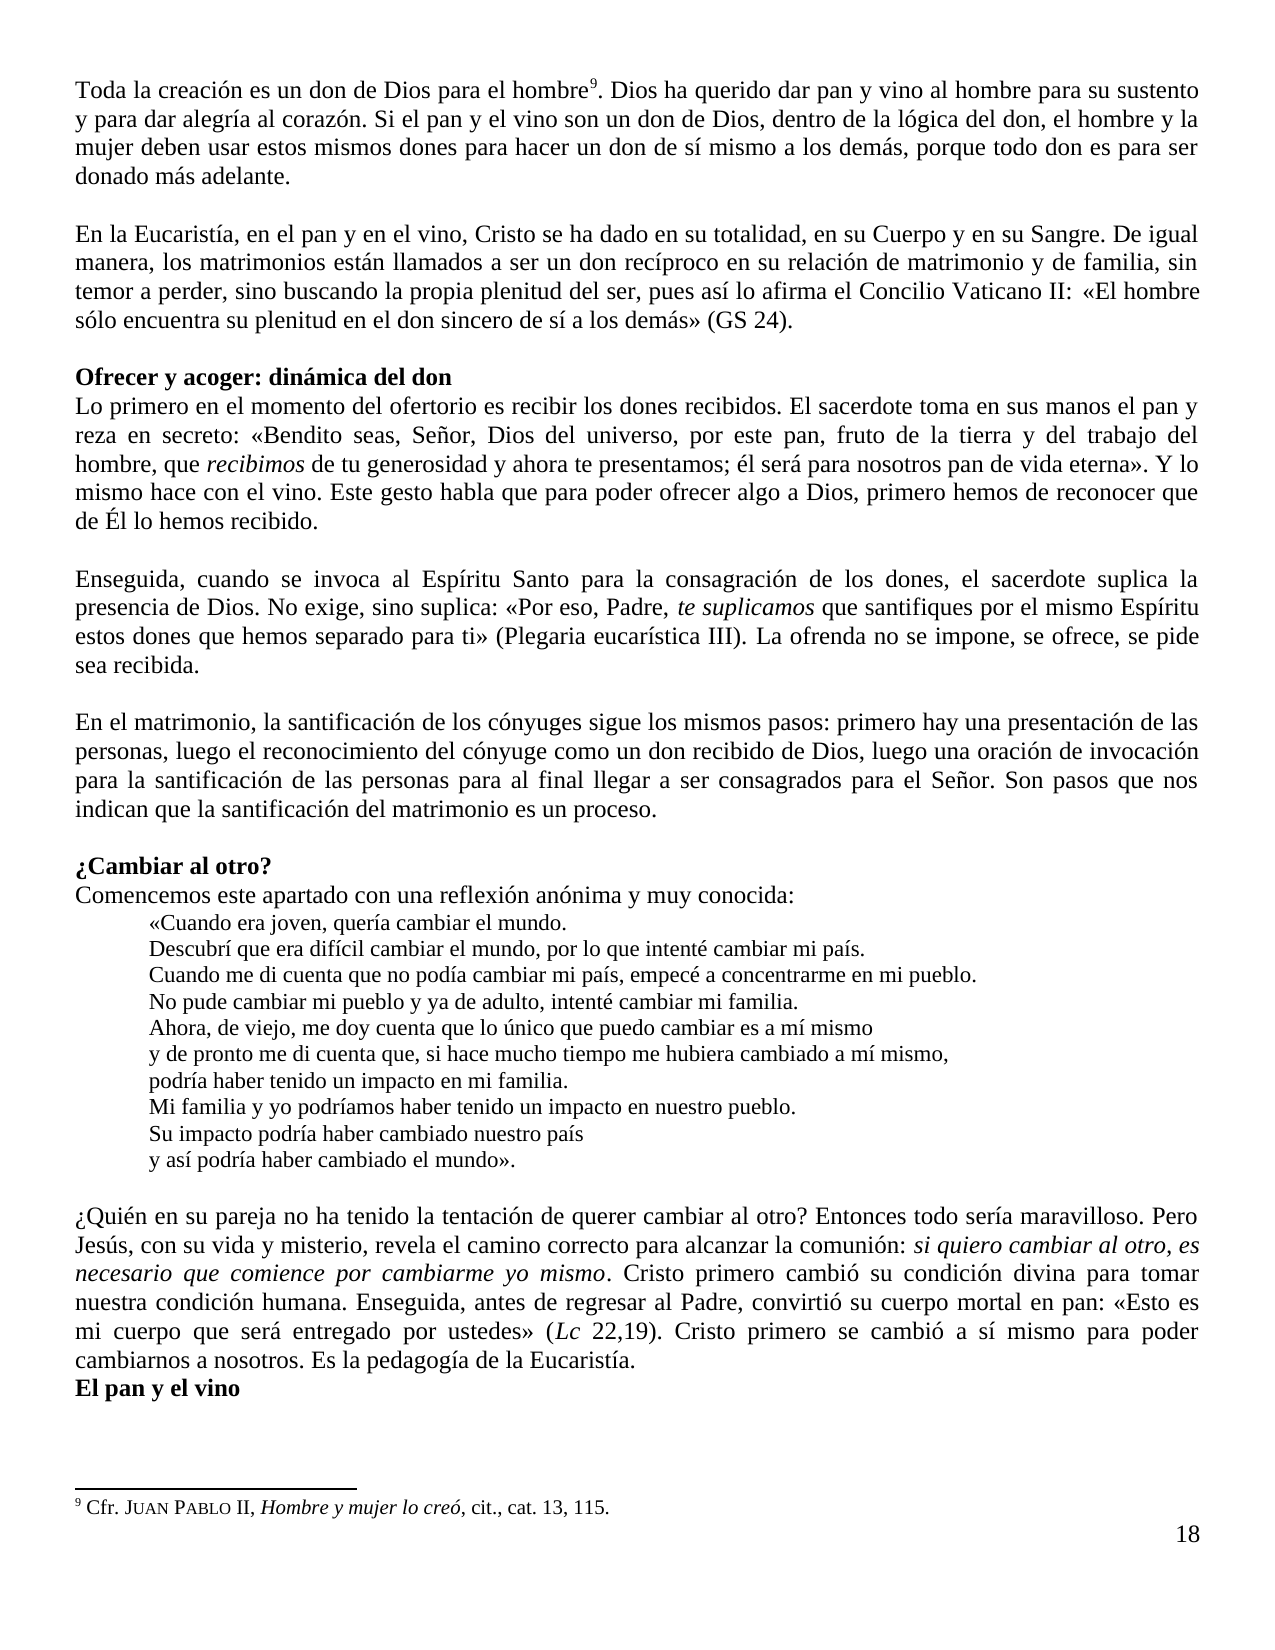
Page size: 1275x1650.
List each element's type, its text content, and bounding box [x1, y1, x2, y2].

text Ofrecer y acoger: dinámica del don [75, 362, 1200, 391]
text y así podría haber cambiado el mundo». [149, 1146, 1200, 1172]
text Comencemos este apartado con una reflexión anónima y muy conocida: [75, 880, 1200, 909]
text Lo primero en el momento del ofertorio es recibir los dones recibidos. El sacerdote toma en sus manos el pan y reza en secreto: «Bendito seas, Señor, Dios del universo, por este pan, fruto de la tierra y del trabajo del hombre, que recibimos de tu generosidad y ahora te presentamos; él será para nosotros pan de vida eterna». Y lo mismo hace con el vino. Este gesto habla que para poder ofrecer algo a Dios, primero hemos de reconocer que de Él lo hemos recibido. [75, 391, 1200, 535]
text ¿Cambiar al otro? [75, 851, 1200, 880]
text En la Eucaristía, en el pan y en el vino, Cristo se ha dado en su totalidad, en su Cuerpo y en su Sangre. De igual manera, los matrimonios están llamados a ser un don recíproco en su relación de matrimonio y de familia, sin temor a perder, sino buscando la propia plenitud del ser, pues así lo afirma el Concilio Vaticano II: «El hombre sólo encuentra su plenitud en el don sincero de sí a los demás» (GS 24). [75, 219, 1200, 334]
text En el matrimonio, la santificación de los cónyuges sigue los mismos pasos: primero hay una presentación de las personas, luego el reconocimiento del cónyuge como un don recibido de Dios, luego una oración de invocación para la santificación de las personas para al final llegar a ser consagrados para el Señor. Son pasos que nos indican que la santificación del matrimonio es un proceso. [75, 707, 1200, 822]
text No pude cambiar mi pueblo y ya de adulto, intenté cambiar mi familia. [149, 988, 1200, 1014]
text «Cuando era joven, quería cambiar el mundo. [149, 909, 1200, 935]
text Toda la creación es un don de Dios para el hombre. Dios ha querido dar pan y vino al hombre para su sustento y para dar alegría al corazón. Si el pan y el vino son un don de Dios, dentro de la lógica del don, el hombre y la mujer deben usar estos mismos dones para hacer un don de sí mismo a los demás, porque todo don es para ser donado más adelante. [75, 75, 1200, 190]
text Enseguida, cuando se invoca al Espíritu Santo para la consagración de los dones, el sacerdote suplica la presencia de Dios. No exige, sino suplica: «Por eso, Padre, te suplicamos que santifiques por el mismo Espíritu estos dones que hemos separado para ti» (Plegaria eucarística III). La ofrenda no se impone, se ofrece, se pide sea recibida. [75, 564, 1200, 679]
text podría haber tenido un impacto en mi familia. [149, 1067, 1200, 1093]
text Mi familia y yo podríamos haber tenido un impacto en nuestro pueblo. [149, 1093, 1200, 1119]
text y de pronto me di cuenta que, si hace mucho tiempo me hubiera cambiado a mí mismo, [149, 1041, 1200, 1067]
text El pan y el vino [75, 1373, 1200, 1402]
text Descubrí que era difícil cambiar el mundo, por lo que intenté cambiar mi país. [149, 935, 1200, 961]
text ¿Quién en su pareja no ha tenido la tentación de querer cambiar al otro? Entonces todo sería maravilloso. Pero Jesús, con su vida y misterio, revela el camino correcto para alcanzar la comunión: si quiero cambiar al otro, es necesario que comience por cambiarme yo mismo. Cristo primero cambió su condición divina para tomar nuestra condición humana. Enseguida, antes de regresar al Padre, convirtió su cuerpo mortal en pan: «Esto es mi cuerpo que será entregado por ustedes» (Lc 22,19). Cristo primero se cambió a sí mismo para poder cambiarnos a nosotros. Es la pedagogía de la Eucaristía. [75, 1201, 1200, 1373]
text Cuando me di cuenta que no podía cambiar mi país, empecé a concentrarme en mi pueblo. [149, 961, 1200, 988]
text Ahora, de viejo, me doy cuenta que lo único que puedo cambiar es a mí mismo [149, 1014, 1200, 1041]
text Su impacto podría haber cambiado nuestro país [149, 1119, 1200, 1146]
